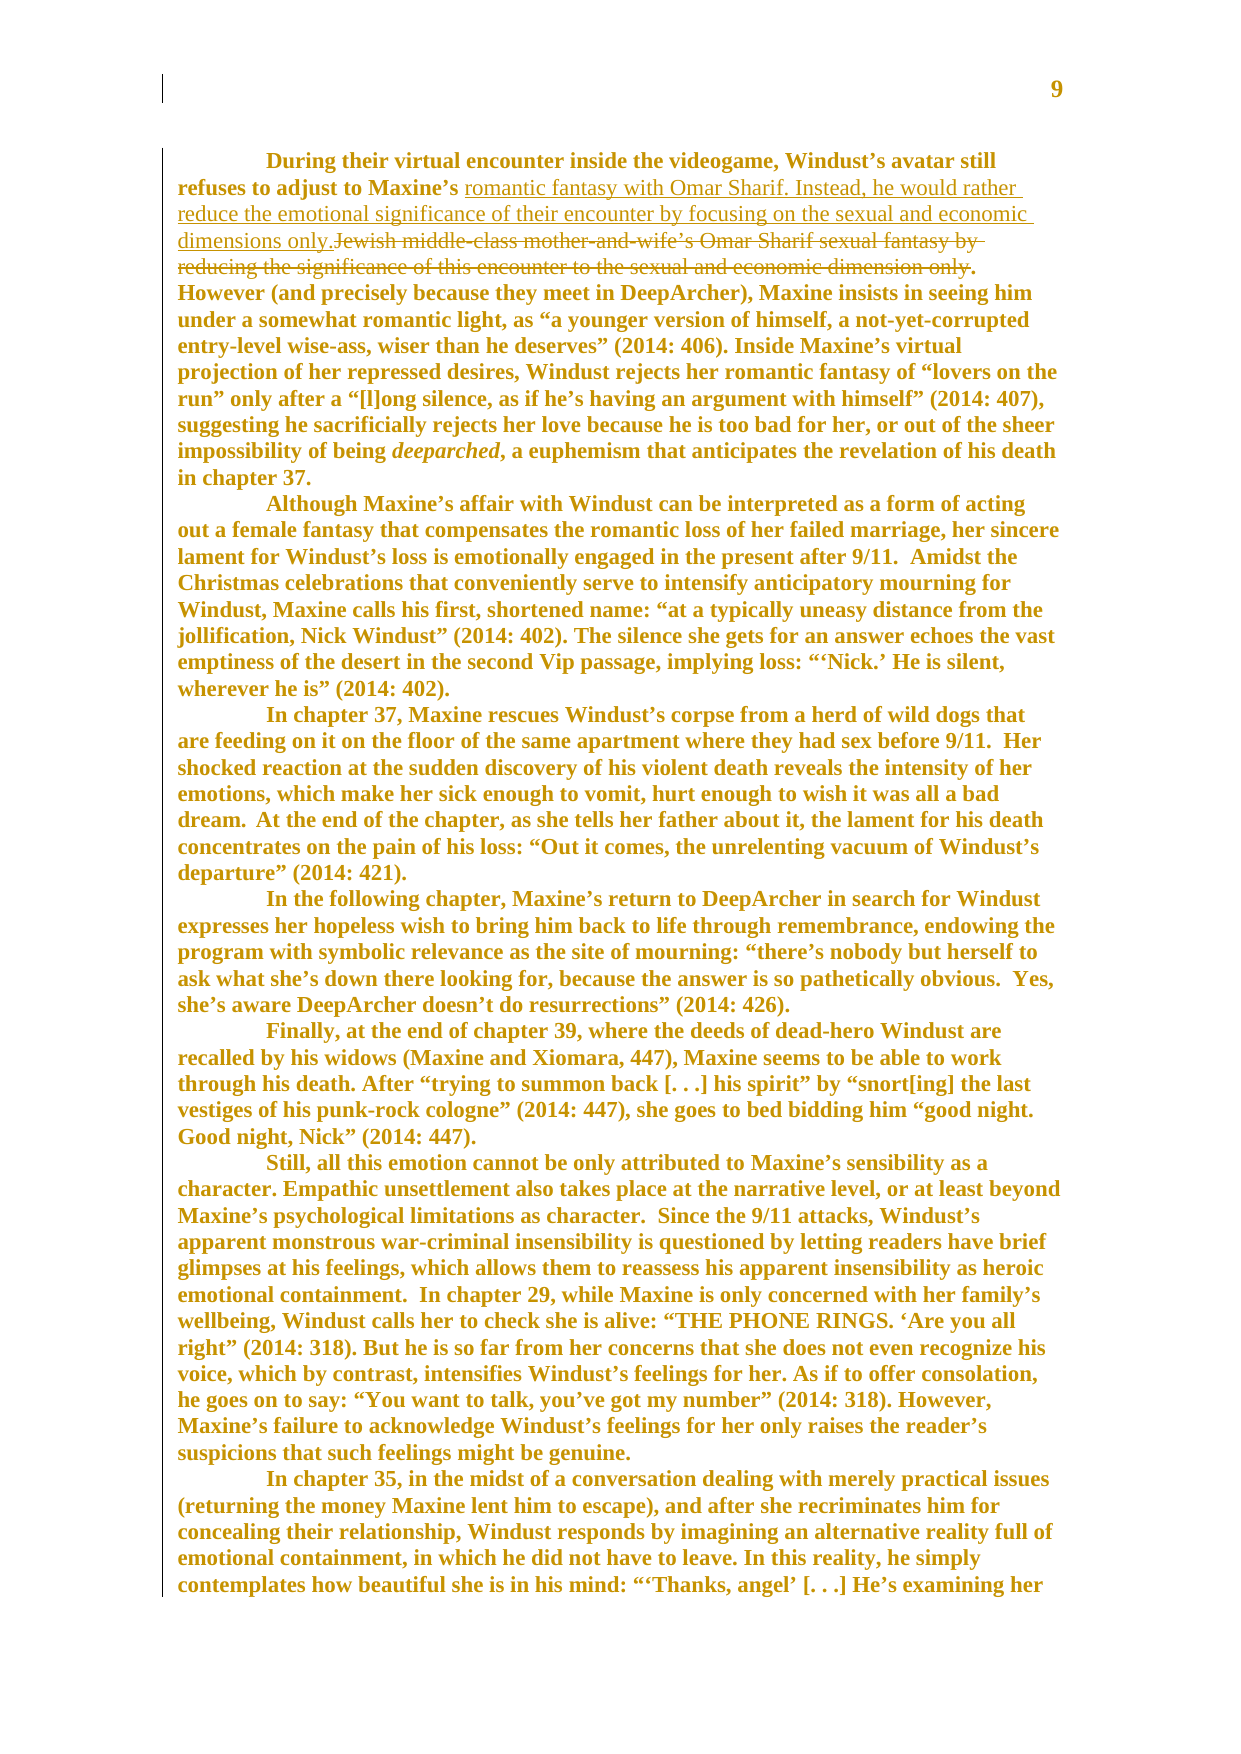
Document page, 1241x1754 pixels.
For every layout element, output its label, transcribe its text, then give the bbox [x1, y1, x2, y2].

text Finally, at the end of chapter 39, where the deeds of dead-hero Windust are recalled by his widows (Maxine and Xiomara, 447), Maxine seems to be able to work through his death. After “trying to summon back [. . .] his spirit” by “snort[ing] the last vestiges of his punk-rock cologne” (2014: 447), she goes to bed bidding him “good night. Good night, Nick” (2014: 447). [177, 1017, 1063, 1149]
text Although Maxine’s affair with Windust can be interpreted as a form of acting out a female fantasy that compensates the romantic loss of her failed marriage, her sincere lament for Windust’s loss is emotionally engaged in the present after 9/11. Amidst the Christmas celebrations that conveniently serve to intensify anticipatory mourning for Windust, Maxine calls his first, shortened name: “at a typically uneasy distance from the jollification, Nick Windust” (2014: 402). The silence she gets for an answer echoes the vast emptiness of the desert in the second Vip passage, implying loss: “‘Nick.’ He is silent, wherever he is” (2014: 402). [177, 490, 1063, 701]
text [177, 1465, 1063, 1597]
text In the following chapter, Maxine’s return to DeepArcher in search for Windust expresses her hopeless wish to bring him back to life through remembrance, endowing the program with symbolic relevance as the site of mourning: “there’s nobody but herself to ask what she’s down there looking for, because the answer is so pathetically obvious. Yes, she’s aware DeepArcher doesn’t do resurrections” (2014: 426). [177, 886, 1063, 1017]
text Still, all this emotion cannot be only attributed to Maxine’s sensibility as a character. Empathic unsettlement also takes place at the narrative level, or at least beyond Maxine’s psychological limitations as character. Since the 9/11 attacks, Windust’s apparent monstrous war-criminal insensibility is questioned by letting readers have brief glimpses at his feelings, which allows them to reassess his apparent insensibility as heroic emotional containment. In chapter 29, while Maxine is only concerned with her family’s wellbeing, Windust calls her to check she is alive: “THE PHONE RINGS. ‘Are you all right” (2014: 318). But he is so far from her concerns that she does not even recognize his voice, which by contrast, intensifies Windust’s feelings for her. As if to offer consolation, he goes on to say: “You want to talk, you’ve got my number” (2014: 318). However, Maxine’s failure to acknowledge Windust’s feelings for her only raises the reader’s suspicions that such feelings might be genuine. [177, 1149, 1063, 1465]
text In chapter 37, Maxine rescues Windust’s corpse from a herd of wild dogs that are feeding on it on the floor of the same apartment where they had sex before 9/11. Her shocked reaction at the sudden discovery of his violent death reveals the intensity of her emotions, which make her sick enough to vomit, hurt enough to wish it was all a bad dream. At the end of the chapter, as she tells her father about it, the lament for his death concentrates on the pain of his loss: “Out it comes, the unrelenting vacuum of Windust’s departure” (2014: 421). [177, 701, 1063, 886]
text During their virtual encounter inside the videogame, Windust’s avatar still refuses to adjust to Maxine’s . However (and precisely because they meet in DeepArcher), Maxine insists in seeing him under a somewhat romantic light, as “a younger version of himself, a not-yet-corrupted entry-level wise-ass, wiser than he deserves” (2014: 406). Inside Maxine’s virtual projection of her repressed desires, Windust rejects her romantic fantasy of “lovers on the run” only after a “[l]ong silence, as if he’s having an argument with himself” (2014: 407), suggesting he sacrificially rejects her love because he is too bad for her, or out of the sheer impossibility of being deeparched, a euphemism that anticipates the revelation of his death in chapter 37. [177, 148, 1063, 490]
